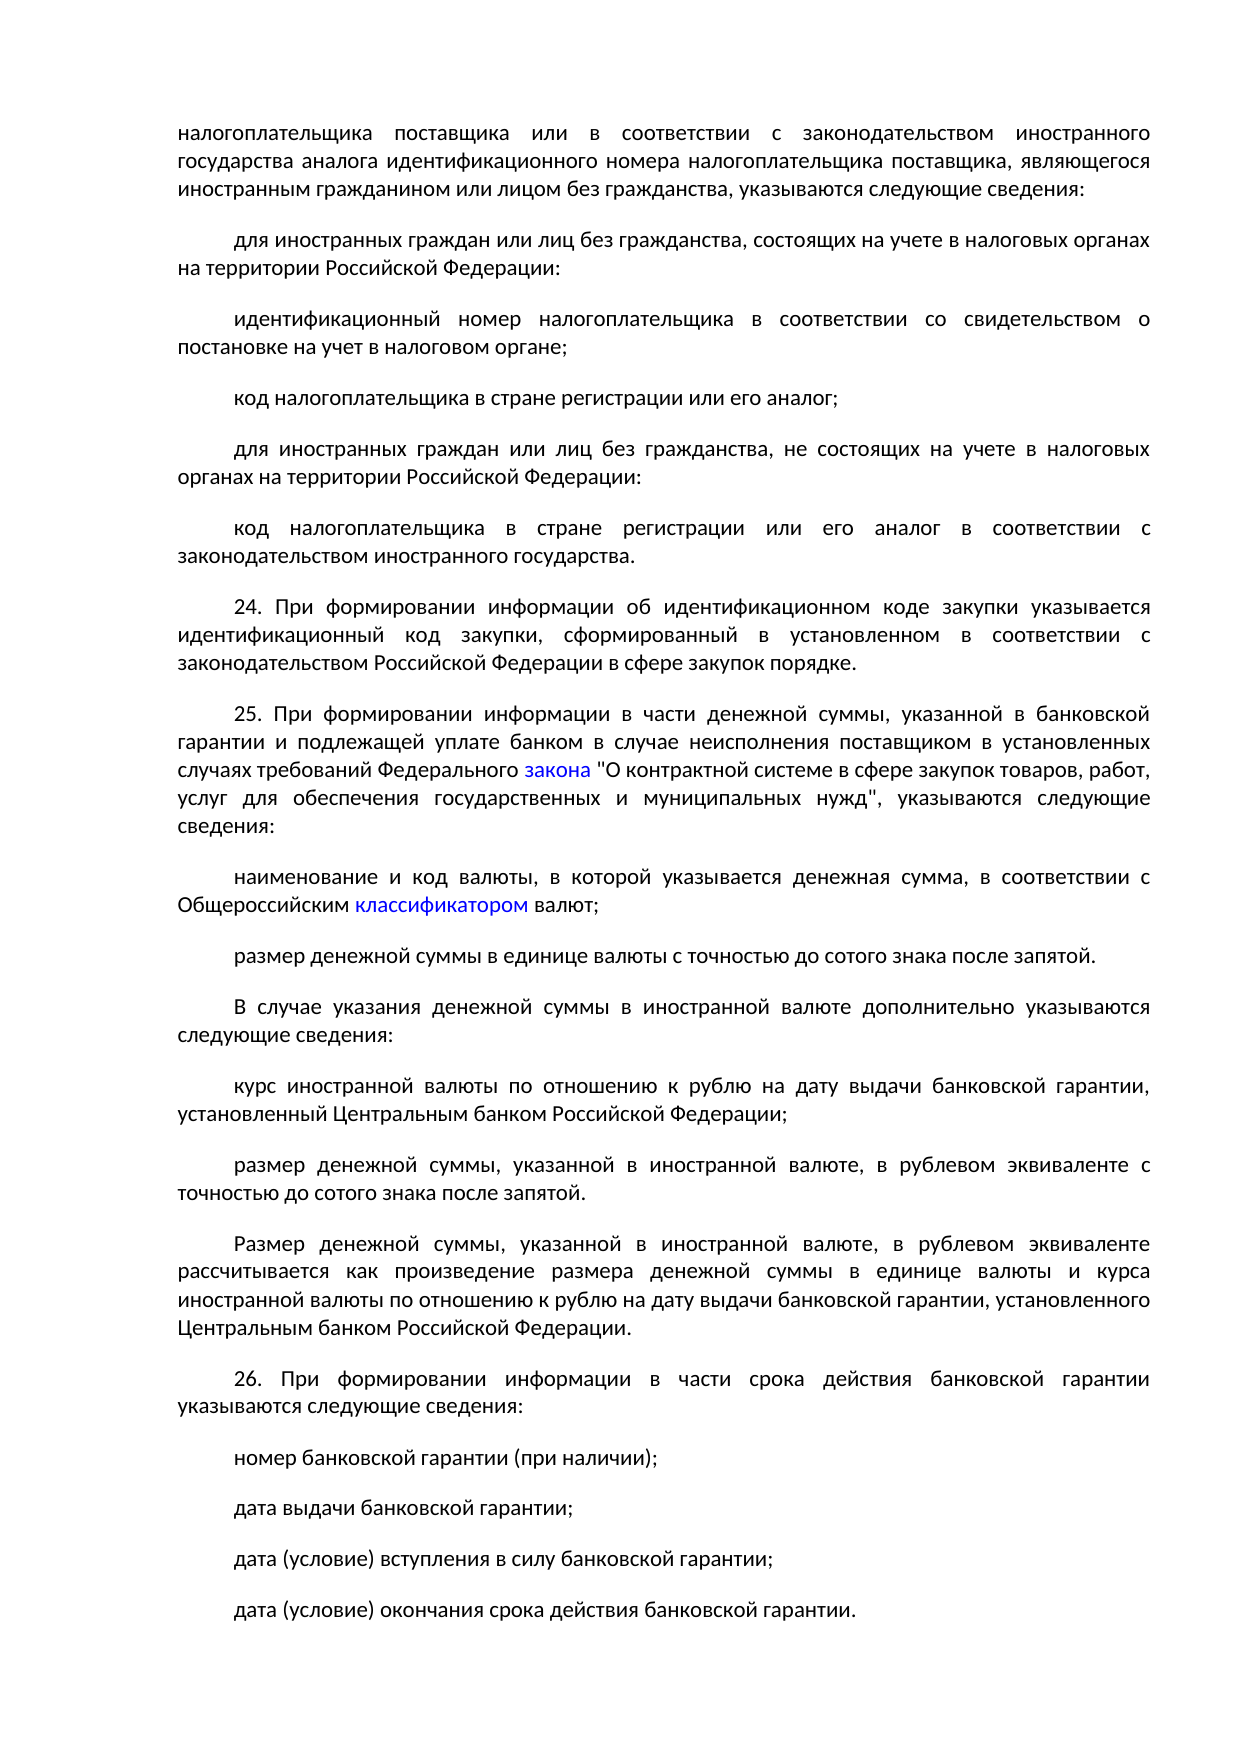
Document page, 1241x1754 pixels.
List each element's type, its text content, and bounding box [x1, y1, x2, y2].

text размер денежной суммы, указанной в иностранной валюте, в рублевом эквиваленте с точностью до сотого знака после запятой. [177, 1150, 1152, 1206]
text для иностранных граждан или лиц без гражданства, состоящих на учете в налоговых органах на территории Российской Федерации: [177, 225, 1152, 281]
text наименование и код валюты, в которой указывается денежная сумма, в соответствии с Общероссийским классификатором валют; [177, 862, 1152, 918]
text номер банковской гарантии (при наличии); [177, 1443, 1152, 1471]
text В случае указания денежной суммы в иностранной валюте дополнительно указываются следующие сведения: [177, 992, 1152, 1048]
text 26. При формировании информации в части срока действия банковской гарантии указываются следующие сведения: [177, 1364, 1152, 1420]
text для иностранных граждан или лиц без гражданства, не состоящих на учете в налоговых органах на территории Российской Федерации: [177, 434, 1152, 490]
text 25. При формировании информации в части денежной суммы, указанной в банковской гарантии и подлежащей уплате банком в случае неисполнения поставщиком в установленных случаях требований Федерального закона "О контрактной системе в сфере закупок товаров, работ, услуг для обеспечения государственных и муниципальных нужд", указываются следующие сведения: [177, 699, 1152, 839]
text курс иностранной валюты по отношению к рублю на дату выдачи банковской гарантии, установленный Центральным банком Российской Федерации; [177, 1071, 1152, 1127]
text размер денежной суммы в единице валюты с точностью до сотого знака после запятой. [177, 941, 1152, 969]
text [177, 118, 1152, 202]
text код налогоплательщика в стране регистрации или его аналог в соответствии с законодательством иностранного государства. [177, 513, 1152, 569]
text код налогоплательщика в стране регистрации или его аналог; [177, 383, 1152, 411]
text дата выдачи банковской гарантии; [177, 1493, 1152, 1522]
text дата (условие) вступления в силу банковской гарантии; [177, 1544, 1152, 1572]
text дата (условие) окончания срока действия банковской гарантии. [177, 1595, 1152, 1623]
text Размер денежной суммы, указанной в иностранной валюте, в рублевом эквиваленте рассчитывается как произведение размера денежной суммы в единице валюты и курса иностранной валюты по отношению к рублю на дату выдачи банковской гарантии, установленного Центральным банком Российской Федерации. [177, 1229, 1152, 1341]
text идентификационный номер налогоплательщика в соответствии со свидетельством о постановке на учет в налоговом органе; [177, 304, 1152, 360]
text 24. При формировании информации об идентификационном коде закупки указывается идентификационный код закупки, сформированный в установленном в соответствии с законодательством Российской Федерации в сфере закупок порядке. [177, 592, 1152, 676]
